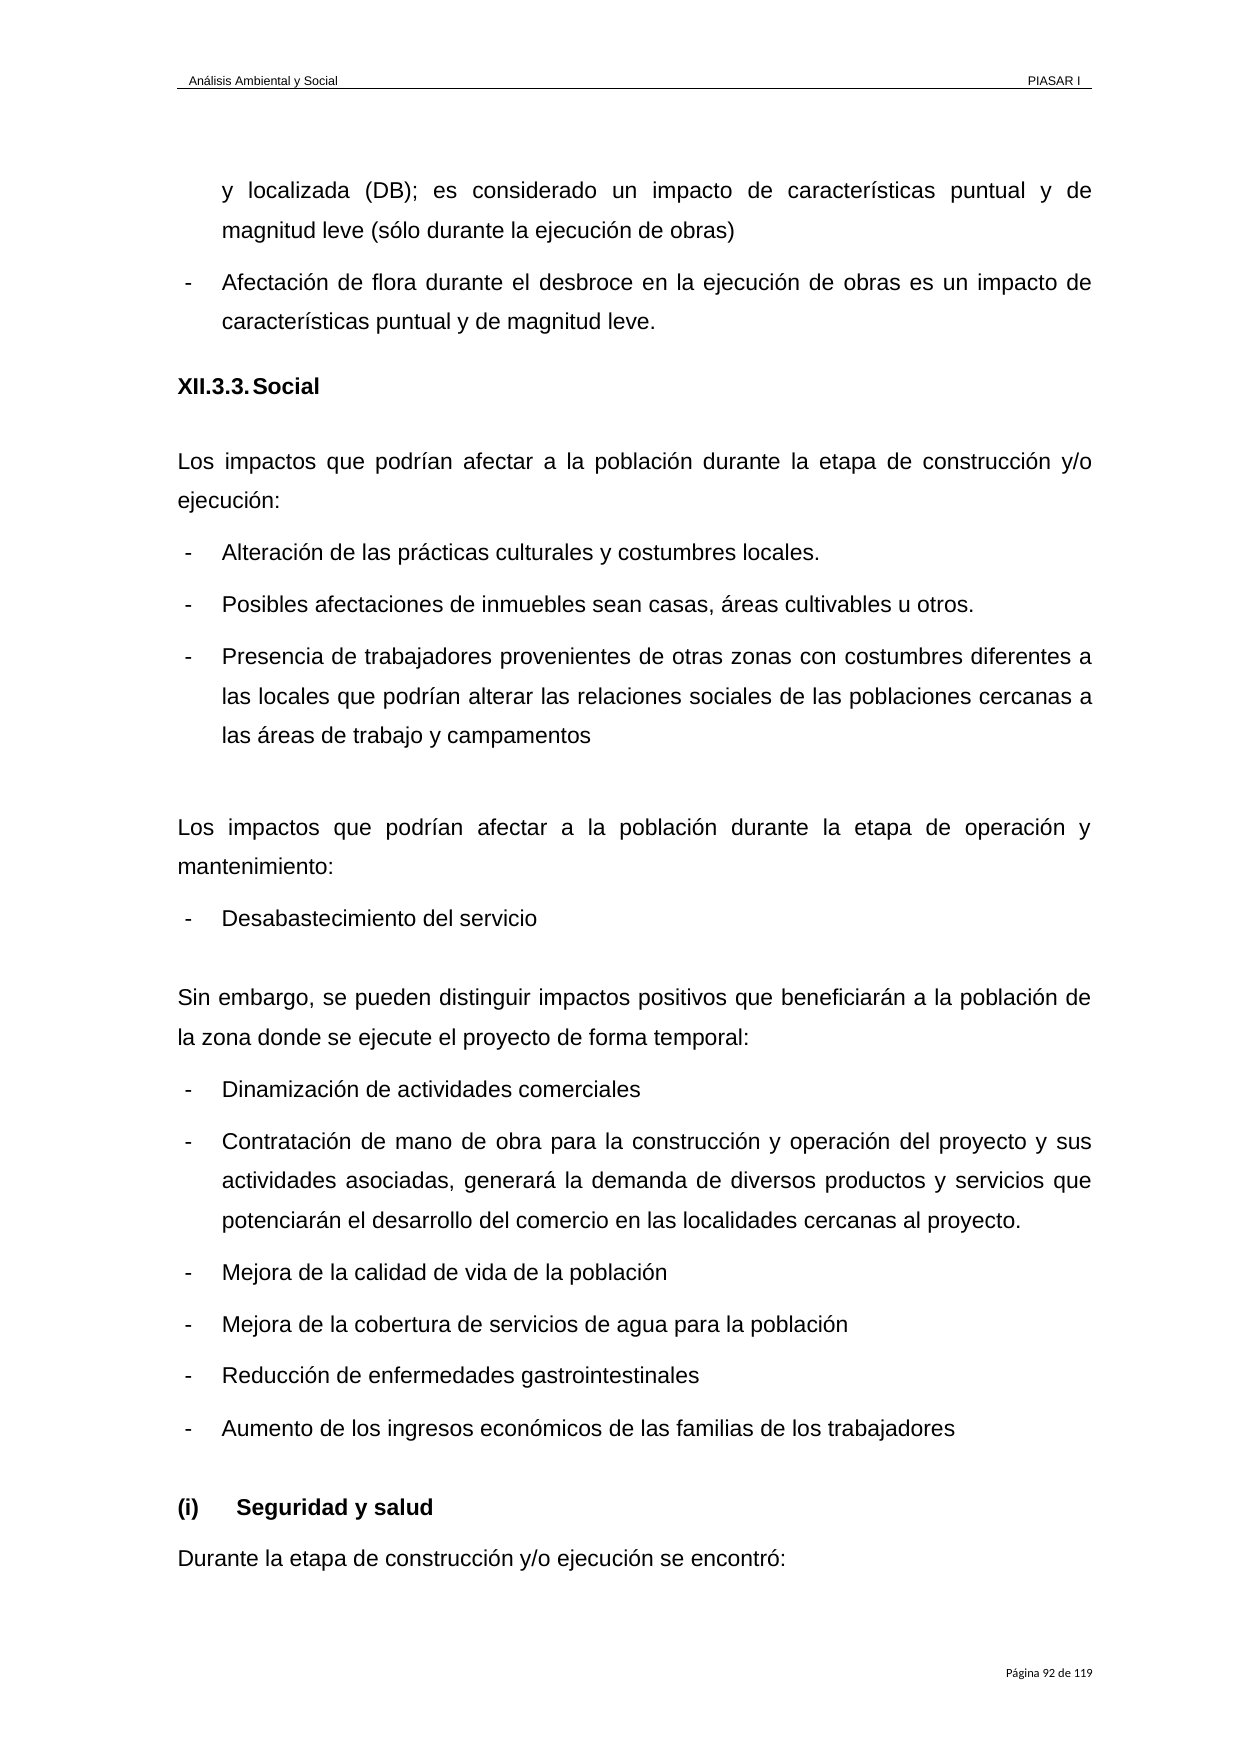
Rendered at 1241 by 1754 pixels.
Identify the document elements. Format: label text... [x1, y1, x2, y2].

list Dinamización de actividades comerciales [184, 1076, 1092, 1102]
text Los impactos que podrían afectar a la población durante la etapa de construcción y/o ejecución: [177, 448, 1092, 514]
subtitle Social [177, 373, 1092, 399]
list Reducción de enfermedades gastrointestinales [184, 1362, 1092, 1389]
list Alteración de las prácticas culturales y costumbres locales. [184, 539, 1092, 566]
list Posibles afectaciones de inmuebles sean casas, áreas cultivables u otros. [184, 591, 1092, 618]
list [184, 177, 1092, 243]
list Contratación de mano de obra para la construcción y operación del proyecto y sus actividades asociadas, generará la demanda de diversos productos y servicios que potenciarán el desarrollo del comercio en las localidades cercanas al proyecto. [184, 1128, 1092, 1233]
text Los impactos que podrían afectar a la población durante la etapa de operación y mantenimiento: [177, 814, 1092, 879]
list Presencia de trabajadores provenientes de otras zonas con costumbres diferentes a las locales que podrían alterar las relaciones sociales de las poblaciones cercanas a las áreas de trabajo y campamentos [184, 643, 1092, 749]
text Durante la etapa de construcción y/o ejecución se encontró: [177, 1545, 1092, 1572]
list Afectación de flora durante el desbroce en la ejecución de obras es un impacto de características puntual y de magnitud leve. [184, 269, 1092, 334]
list Mejora de la cobertura de servicios de agua para la población [184, 1311, 1092, 1337]
list Aumento de los ingresos económicos de las familias de los trabajadores [184, 1414, 1092, 1441]
list Seguridad y salud [177, 1493, 1092, 1520]
list Mejora de la calidad de vida de la población [184, 1258, 1092, 1285]
list Desabastecimiento del servicio [184, 905, 1092, 932]
text Sin embargo, se pueden distinguir impactos positivos que beneficiarán a la población de la zona donde se ejecute el proyecto de forma temporal: [177, 984, 1092, 1050]
